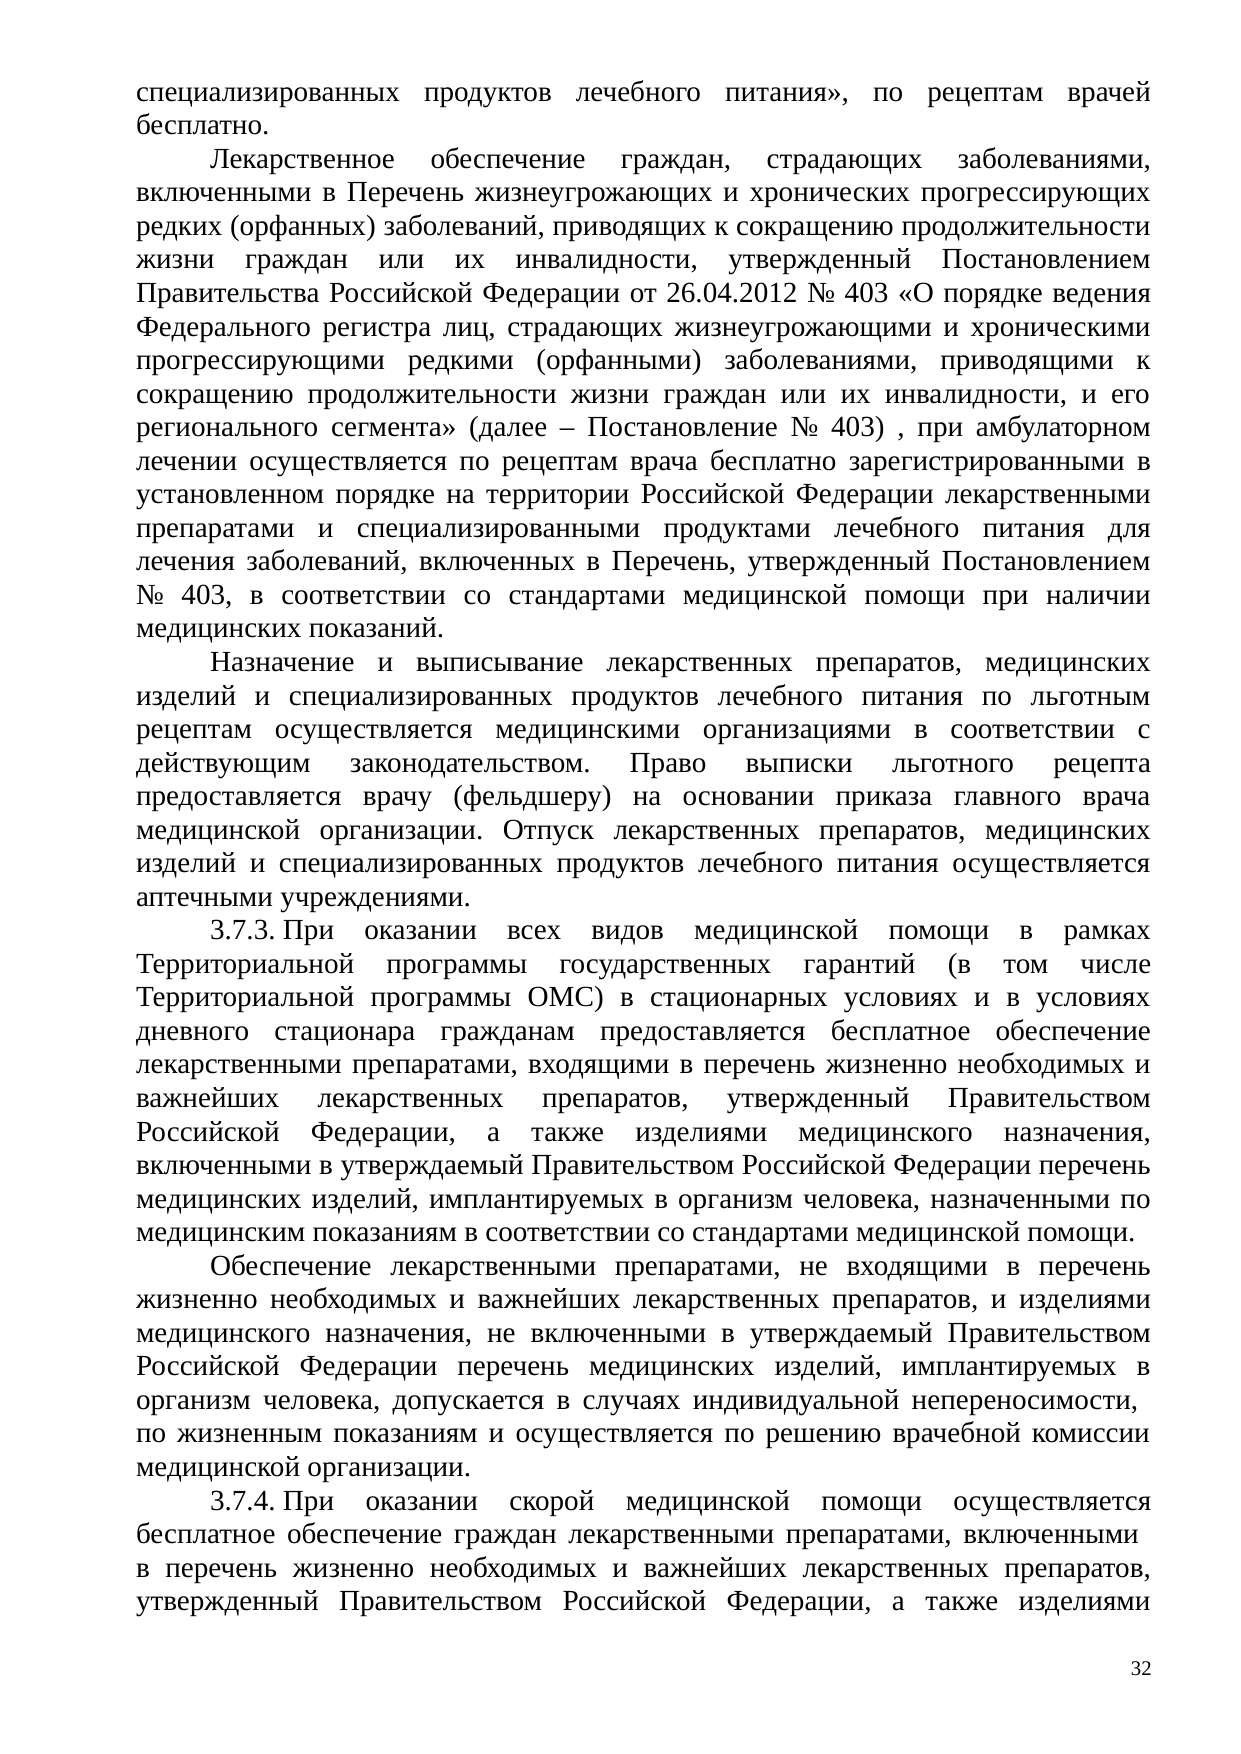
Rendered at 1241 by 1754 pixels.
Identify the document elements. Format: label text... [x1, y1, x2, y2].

text 3.7.3. При оказании всех видов медицинской помощи в рамках Территориальной программы государственных гарантий (в том числе Территориальной программы ОМС) в стационарных условиях и в условиях дневного стационара гражданам предоставляется бесплатное обеспечение лекарственными препаратами, входящими в перечень жизненно необходимых и важнейших лекарственных препаратов, утвержденный Правительством Российской Федерации, а также изделиями медицинского назначения, включенными в утверждаемый Правительством Российской Федерации перечень медицинских изделий, имплантируемых в организм человека, назначенными по медицинским показаниям в соответствии со стандартами медицинской помощи. [136, 912, 1152, 1248]
text Лекарственное обеспечение граждан, страдающих заболеваниями, включенными в Перечень жизнеугрожающих и хронических прогрессирующих редких (орфанных) заболеваний, приводящих к сокращению продолжительности жизни граждан или их инвалидности, утвержденный Постановлением Правительства Российской Федерации от 26.04.2012 № 403 «О порядке ведения Федерального регистра лиц, страдающих жизнеугрожающими и хроническими прогрессирующими редкими (орфанными) заболеваниями, приводящими к сокращению продолжительности жизни граждан или их инвалидности, и его регионального сегмента» (далее – Постановление № 403) , при амбулаторном лечении осуществляется по рецептам врача бесплатно зарегистрированными в установленном порядке на территории Российской Федерации лекарственными препаратами и специализированными продуктами лечебного питания для лечения заболеваний, включенных в Перечень, утвержденный Постановлением № 403, в соответствии со стандартами медицинской помощи при наличии медицинских показаний. [136, 141, 1152, 644]
text Обеспечение лекарственными препаратами, не входящими в перечень жизненно необходимых и важнейших лекарственных препаратов, и изделиями медицинского назначения, не включенными в утверждаемый Правительством Российской Федерации перечень медицинских изделий, имплантируемых в организм человека, допускается в случаях индивидуальной непереносимости, по жизненным показаниям и осуществляется по решению врачебной комиссии медицинской организации. [136, 1248, 1152, 1483]
text Назначение и выписывание лекарственных препаратов, медицинских изделий и специализированных продуктов лечебного питания по льготным рецептам осуществляется медицинскими организациями в соответствии с действующим законодательством. Право выписки льготного рецепта предоставляется врачу (фельдшеру) на основании приказа главного врача медицинской организации. Отпуск лекарственных препаратов, медицинских изделий и специализированных продуктов лечебного питания осуществляется аптечными учреждениями. [136, 644, 1152, 912]
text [136, 1483, 1152, 1617]
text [136, 74, 1152, 141]
